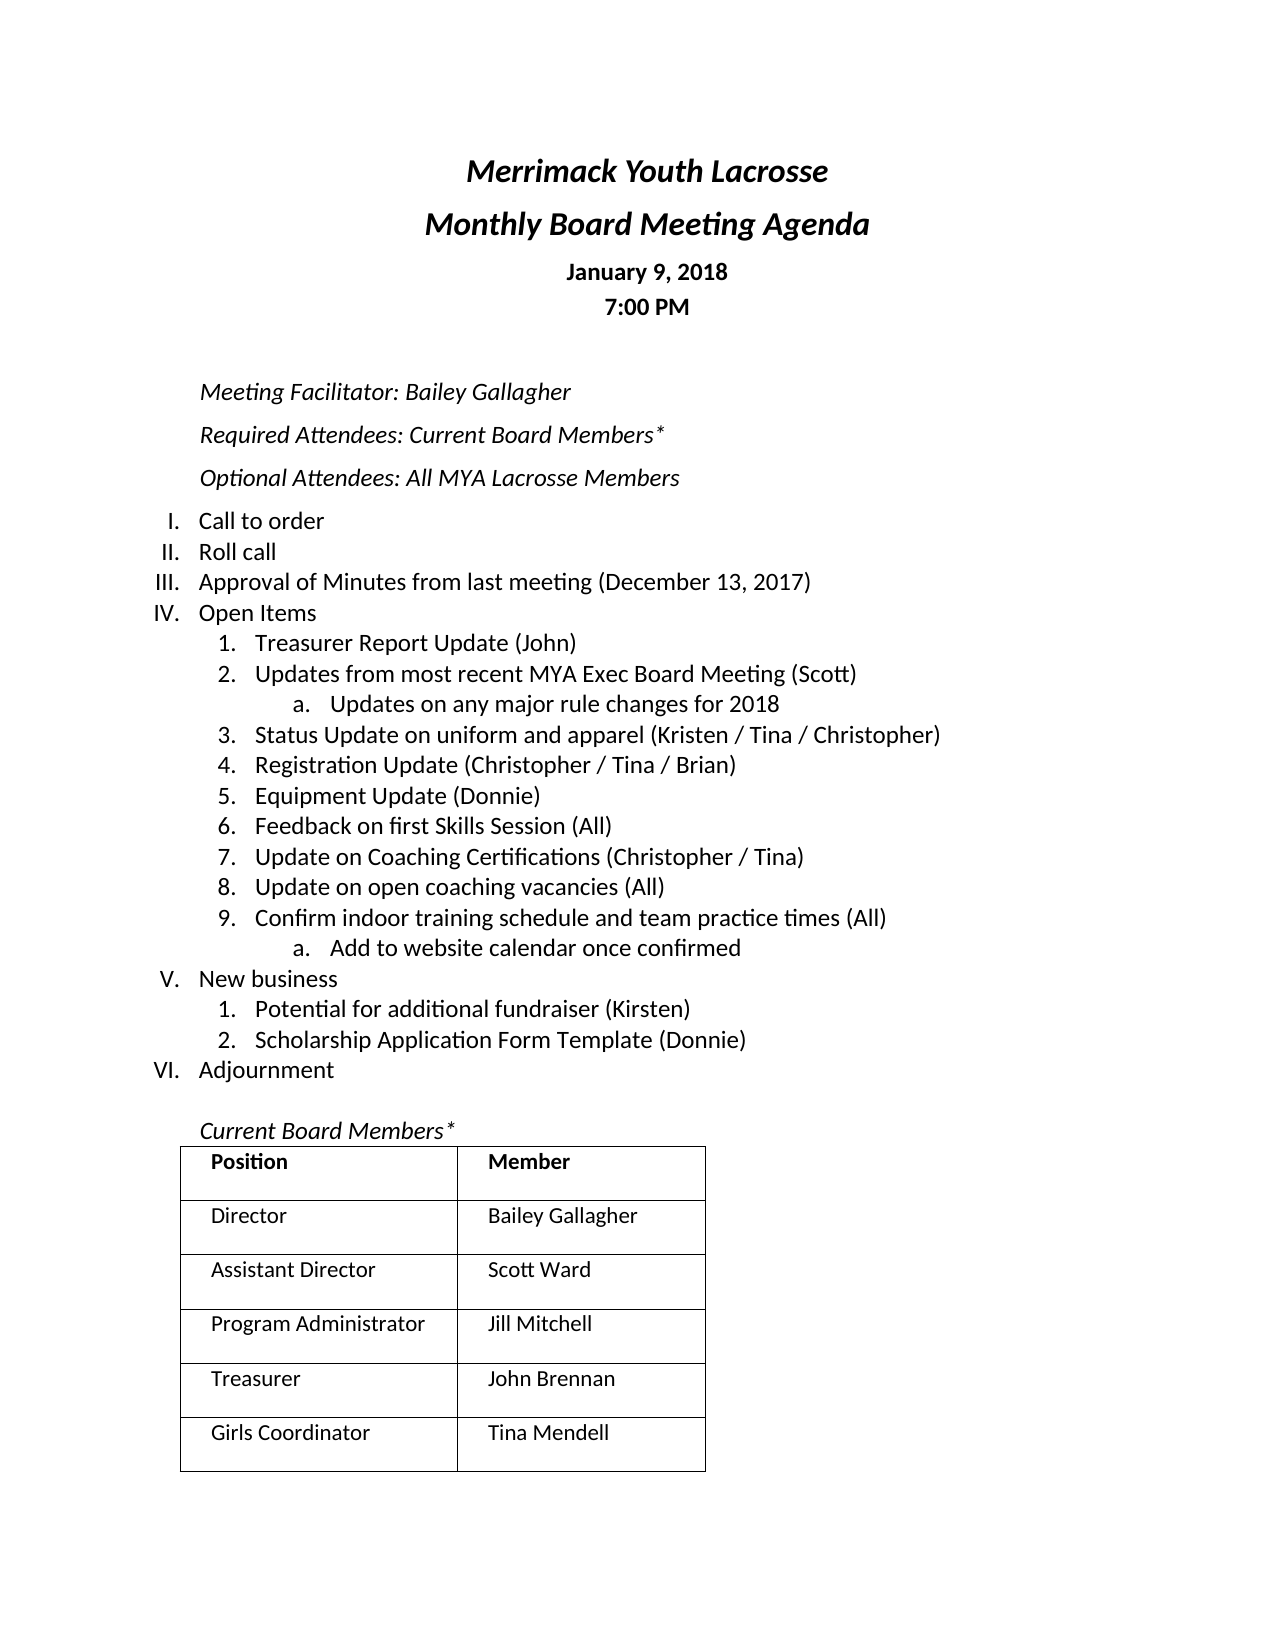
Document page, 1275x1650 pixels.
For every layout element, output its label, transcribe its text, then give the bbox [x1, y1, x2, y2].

table_header Position [181, 1147, 457, 1200]
list Add to website calendar once confirmed [292, 932, 1095, 963]
list Call to order [180, 505, 1095, 536]
table_cell Tina Mendell [458, 1418, 705, 1471]
list Update on open coaching vacancies (All) [217, 871, 1095, 902]
text Meeting Facilitator: Bailey Gallagher [199, 376, 1095, 407]
list Potential for additional fundraiser (Kirsten) [217, 993, 1095, 1024]
table_cell Scott Ward [458, 1255, 705, 1308]
list Approval of Minutes from last meeting (December 13, 2017) [180, 566, 1095, 597]
list Adjournment [180, 1054, 1095, 1085]
table_cell Program Administrator [181, 1310, 457, 1363]
subtitle Monthly Board Meeting Agenda [199, 203, 1095, 244]
text Optional Attendees: All MYA Lacrosse Members [199, 462, 1095, 493]
table_header Member [458, 1147, 705, 1200]
list Roll call [180, 536, 1095, 566]
subtitle Merrimack Youth Lacrosse [199, 150, 1095, 191]
text Required Attendees: Current Board Members* [199, 419, 1095, 449]
list New business [180, 963, 1095, 993]
list Feedback on first Skills Session (All) [217, 810, 1095, 841]
table_cell Assistant Director [181, 1255, 457, 1308]
list Treasurer Report Update (John) [217, 627, 1095, 658]
table_cell John Brennan [458, 1364, 705, 1417]
list Open Items [180, 597, 1095, 627]
table_cell Treasurer [181, 1364, 457, 1417]
list Status Update on uniform and apparel (Kristen / Tina / Christopher) [217, 719, 1095, 749]
list Current Board Members* [199, 1085, 1095, 1146]
list Update on Coaching Certifications (Christopher / Tina) [217, 841, 1095, 871]
table_cell Girls Coordinator [181, 1418, 457, 1471]
list Equipment Update (Donnie) [217, 780, 1095, 810]
list Scholarship Application Form Template (Donnie) [217, 1024, 1095, 1054]
table_cell Director [181, 1201, 457, 1254]
list Updates from most recent MYA Exec Board Meeting (Scott) [217, 658, 1095, 688]
subtitle 7:00 PM [199, 291, 1095, 322]
list Confirm indoor training schedule and team practice times (All) [217, 902, 1095, 932]
table_cell Bailey Gallagher [458, 1201, 705, 1254]
list Updates on any major rule changes for 2018 [292, 688, 1095, 719]
table_cell Jill Mitchell [458, 1310, 705, 1363]
list Registration Update (Christopher / Tina / Brian) [217, 749, 1095, 780]
